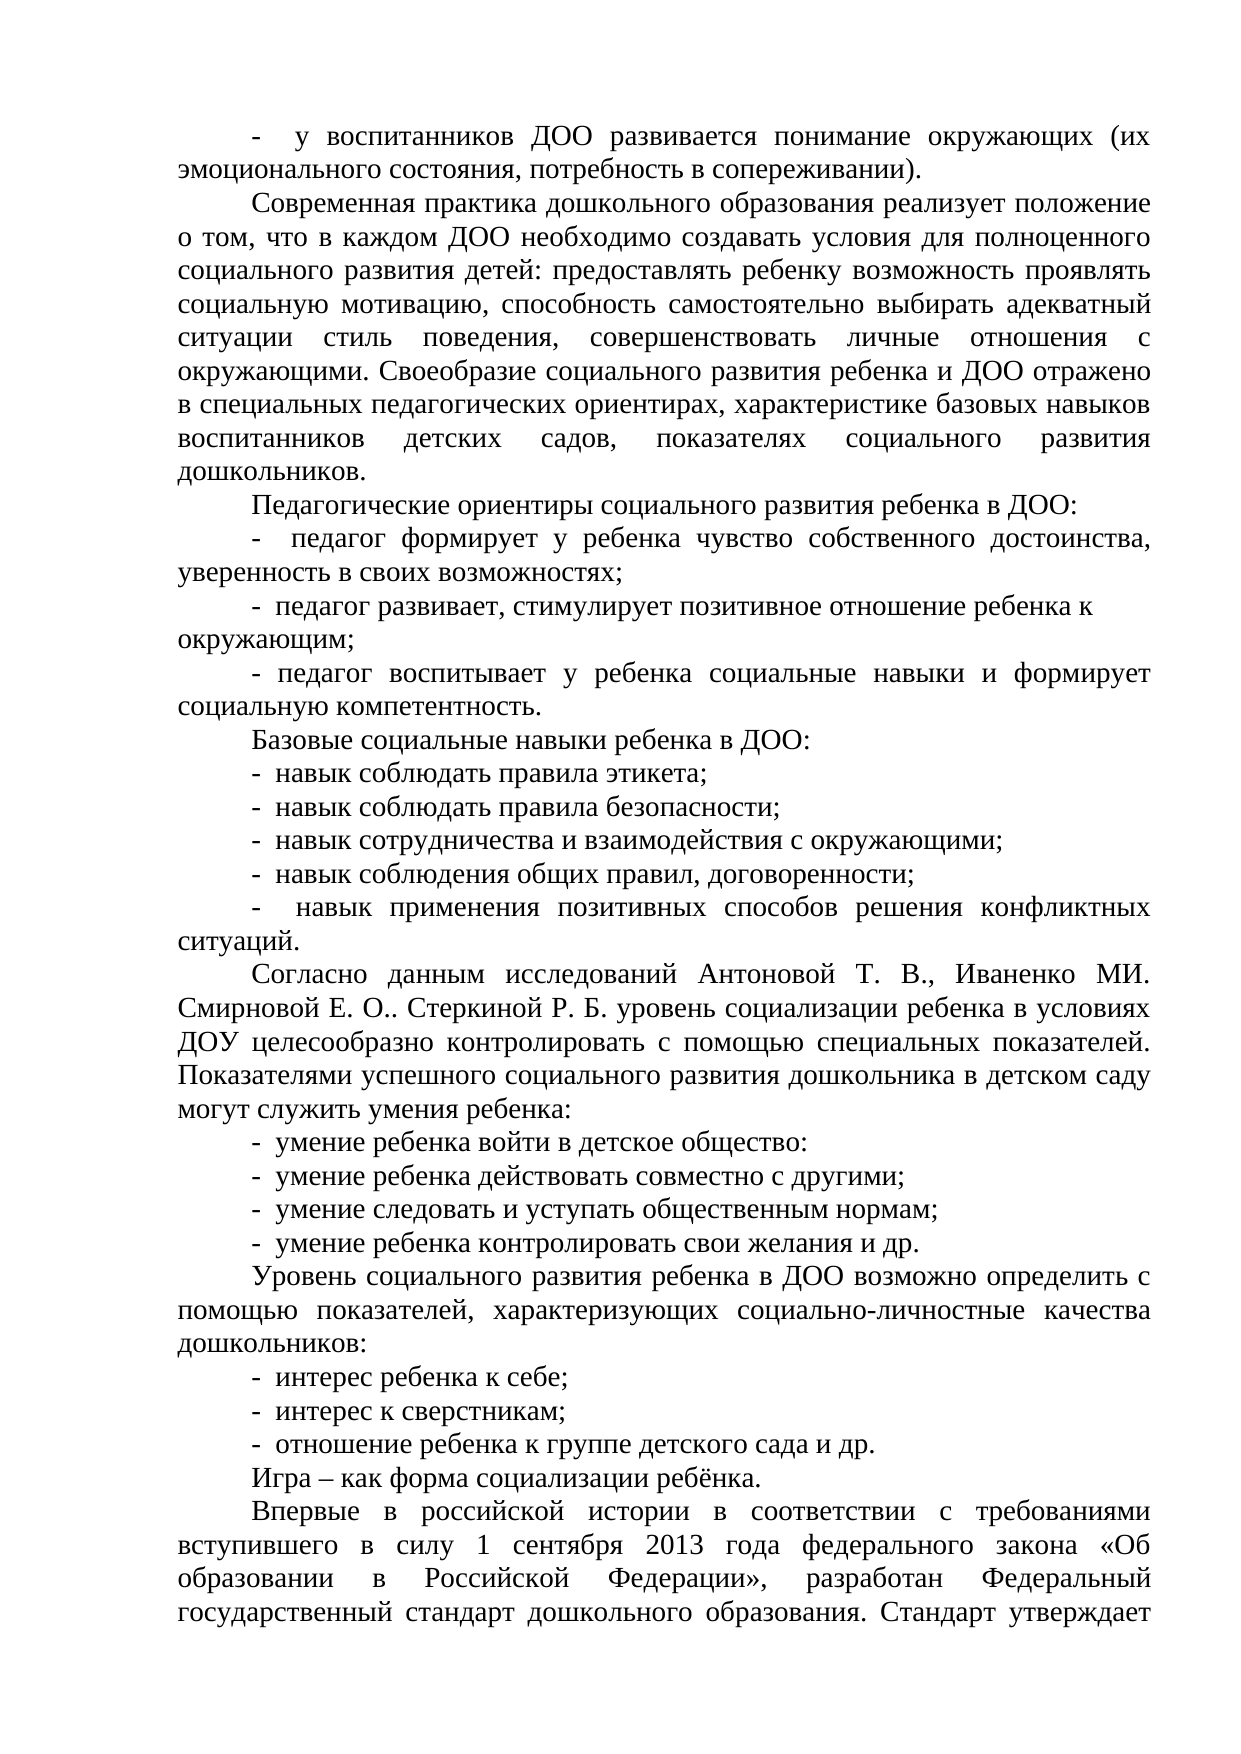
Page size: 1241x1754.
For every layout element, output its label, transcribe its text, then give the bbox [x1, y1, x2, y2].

text - навык соблюдения общих правил, договоренности; [177, 856, 1152, 889]
text - интерес ребенка к себе; [177, 1359, 1152, 1393]
text - умение ребенка войти в детское общество: [177, 1124, 1152, 1158]
text - навык соблюдать правила этикета; [177, 755, 1152, 789]
text - навык применения позитивных способов решения конфликтных ситуаций. [177, 889, 1152, 957]
text Игра – как форма социализации ребёнка. [177, 1460, 1152, 1493]
text - у воспитанников ДОО развивается понимание окружающих (их эмоционального состояния, потребность в сопереживании). [177, 118, 1152, 185]
text - навык соблюдать правила безопасности; [177, 789, 1152, 822]
text Базовые социальные навыки ребенка в ДОО: [177, 722, 1152, 755]
text Уровень социального развития ребенка в ДОО возможно определить с помощью показателей, характеризующих социально-личностные качества дошкольников: [177, 1258, 1152, 1359]
text Педагогические ориентиры социального развития ребенка в ДОО: [177, 487, 1152, 521]
text - умение ребенка контролировать свои желания и др. [177, 1225, 1152, 1258]
text - навык сотрудничества и взаимодействия с окружающими; [177, 822, 1152, 856]
text - педагог формирует у ребенка чувство собственного достоинства, уверенность в своих возможностях; [177, 521, 1152, 588]
text Современная практика дошкольного образования реализует положение о том, что в каждом ДОО необходимо создавать условия для полноценного социального развития детей: предоставлять ребенку возможность проявлять социальную мотивацию, способность самостоятельно выбирать адекватный ситуации стиль поведения, совершенствовать личные отношения с окружающими. Своеобразие социального развития ребенка и ДОО отражено в специальных педагогических ориентирах, характеристике базовых навыков воспитанников детских садов, показателях социального развития дошкольников. [177, 185, 1152, 487]
text - педагог развивает, стимулирует позитивное отношение ребенка к [177, 588, 1152, 621]
text окружающим; [177, 621, 1152, 655]
text - отношение ребенка к группе детского сада и др. [177, 1426, 1152, 1460]
text - педагог воспитывает у ребенка социальные навыки и формирует социальную компетентность. [177, 655, 1152, 722]
text Согласно данным исследований Антоновой Т. В., Иваненко МИ. Смирновой Е. О.. Стеркиной Р. Б. уровень социализации ребенка в условиях ДОУ целесообразно контролировать с помощью специальных показателей. Показателями успешного социального развития дошкольника в детском саду могут служить умения ребенка: [177, 957, 1152, 1124]
text - интерес к сверстникам; [177, 1393, 1152, 1426]
text - умение следовать и уступать общественным нормам; [177, 1191, 1152, 1225]
text - умение ребенка действовать совместно с другими; [177, 1158, 1152, 1191]
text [177, 1493, 1152, 1627]
